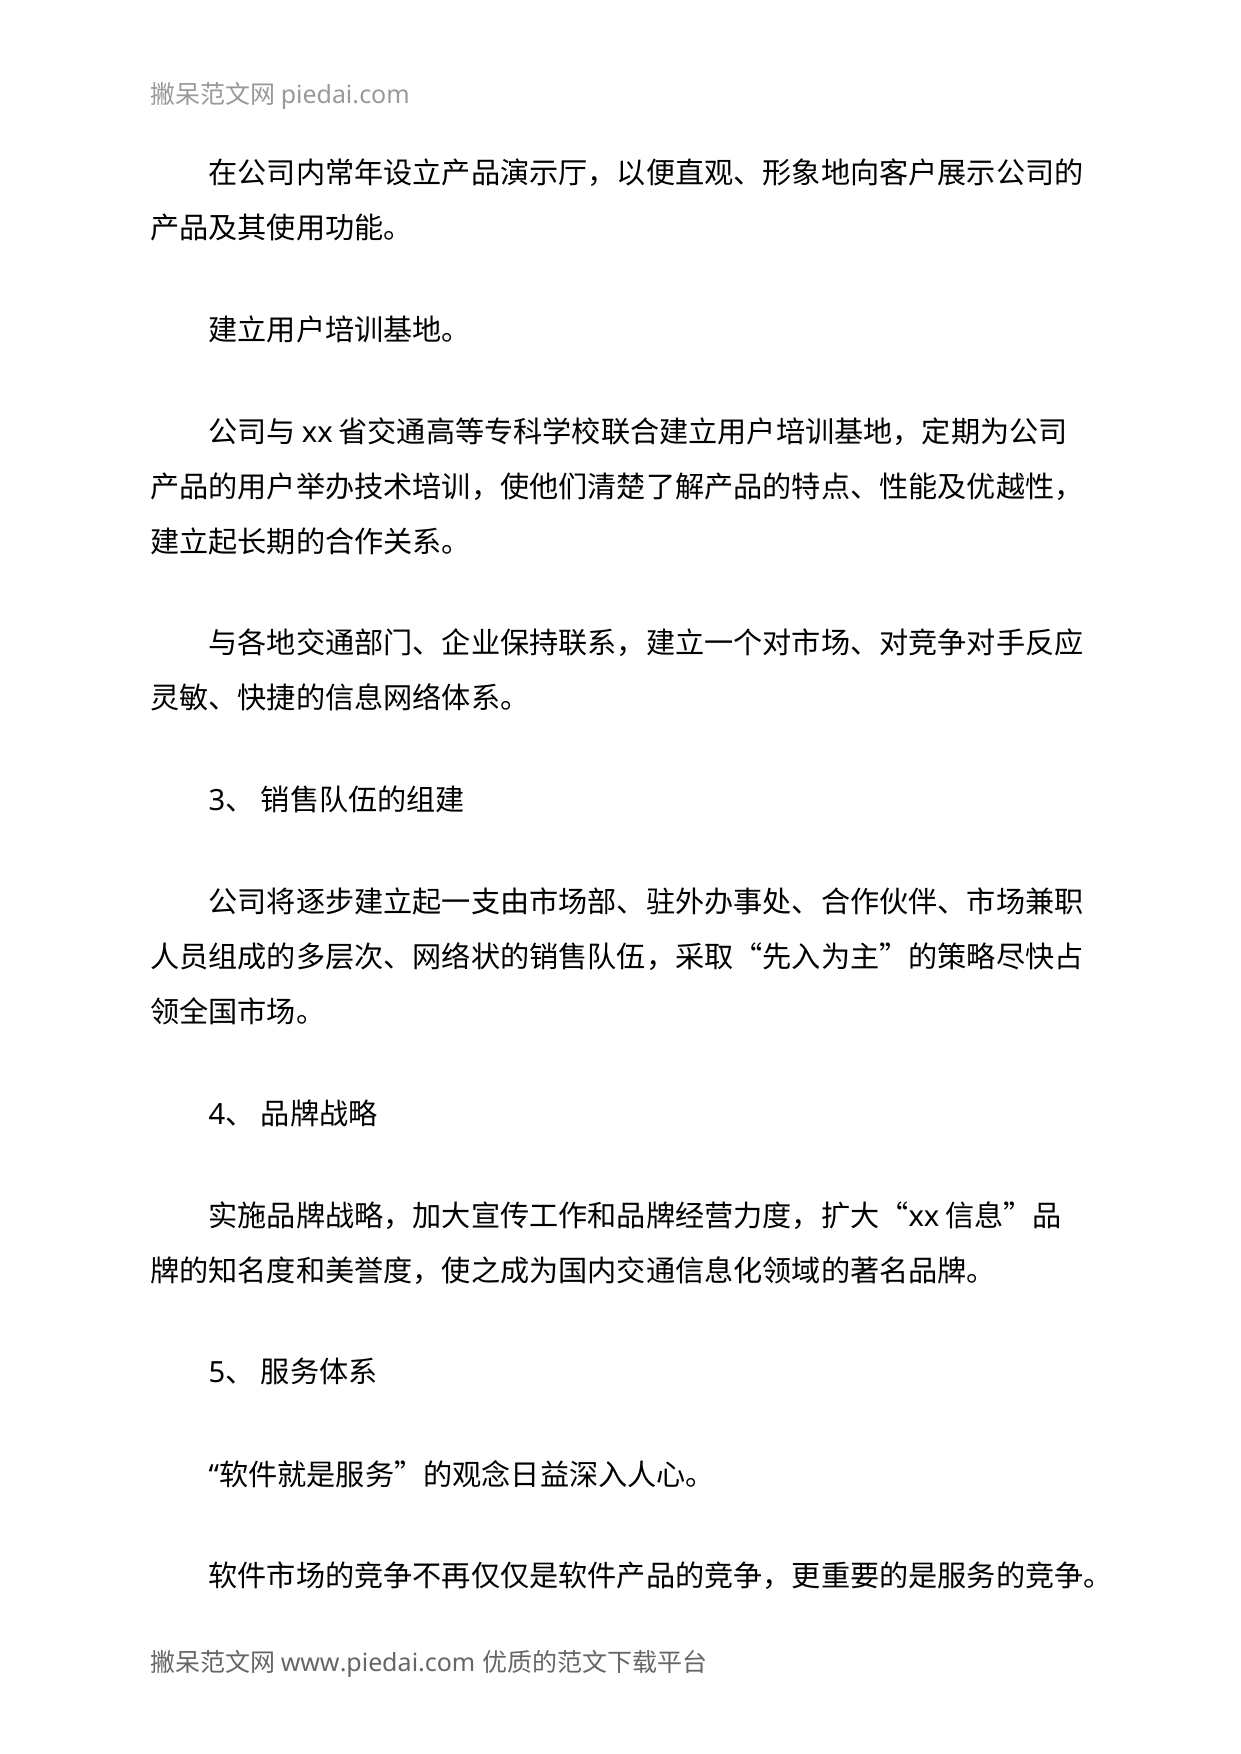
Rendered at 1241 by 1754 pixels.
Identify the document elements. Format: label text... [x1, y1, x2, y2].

text 公司与xx省交通高等专科学校联合建立用户培训基地，定期为公司产品的用户举办技术培训，使他们清楚了解产品的特点、性能及优越性，建立起长期的合作关系。 [150, 408, 1090, 561]
text “软件就是服务”的观念日益深入人心。 [150, 1451, 1090, 1493]
text 5、 服务体系 [150, 1349, 1090, 1391]
text 在公司内常年设立产品演示厅，以便直观、形象地向客户展示公司的产品及其使用功能。 [150, 150, 1090, 247]
text 软件市场的竞争不再仅仅是软件产品的竞争，更重要的是服务的竞争。 [150, 1553, 1090, 1595]
text 实施品牌战略，加大宣传工作和品牌经营力度，扩大“xx信息”品牌的知名度和美誉度，使之成为国内交通信息化领域的著名品牌。 [150, 1192, 1090, 1289]
text 3、 销售队伍的组建 [150, 777, 1090, 819]
text 公司将逐步建立起一支由市场部、驻外办事处、合作伙伴、市场兼职人员组成的多层次、网络状的销售队伍，采取“先入为主”的策略尽快占领全国市场。 [150, 879, 1090, 1031]
text 与各地交通部门、企业保持联系，建立一个对市场、对竞争对手反应灵敏、快捷的信息网络体系。 [150, 620, 1090, 717]
text 建立用户培训基地。 [150, 307, 1090, 349]
text 4、 品牌战略 [150, 1090, 1090, 1133]
